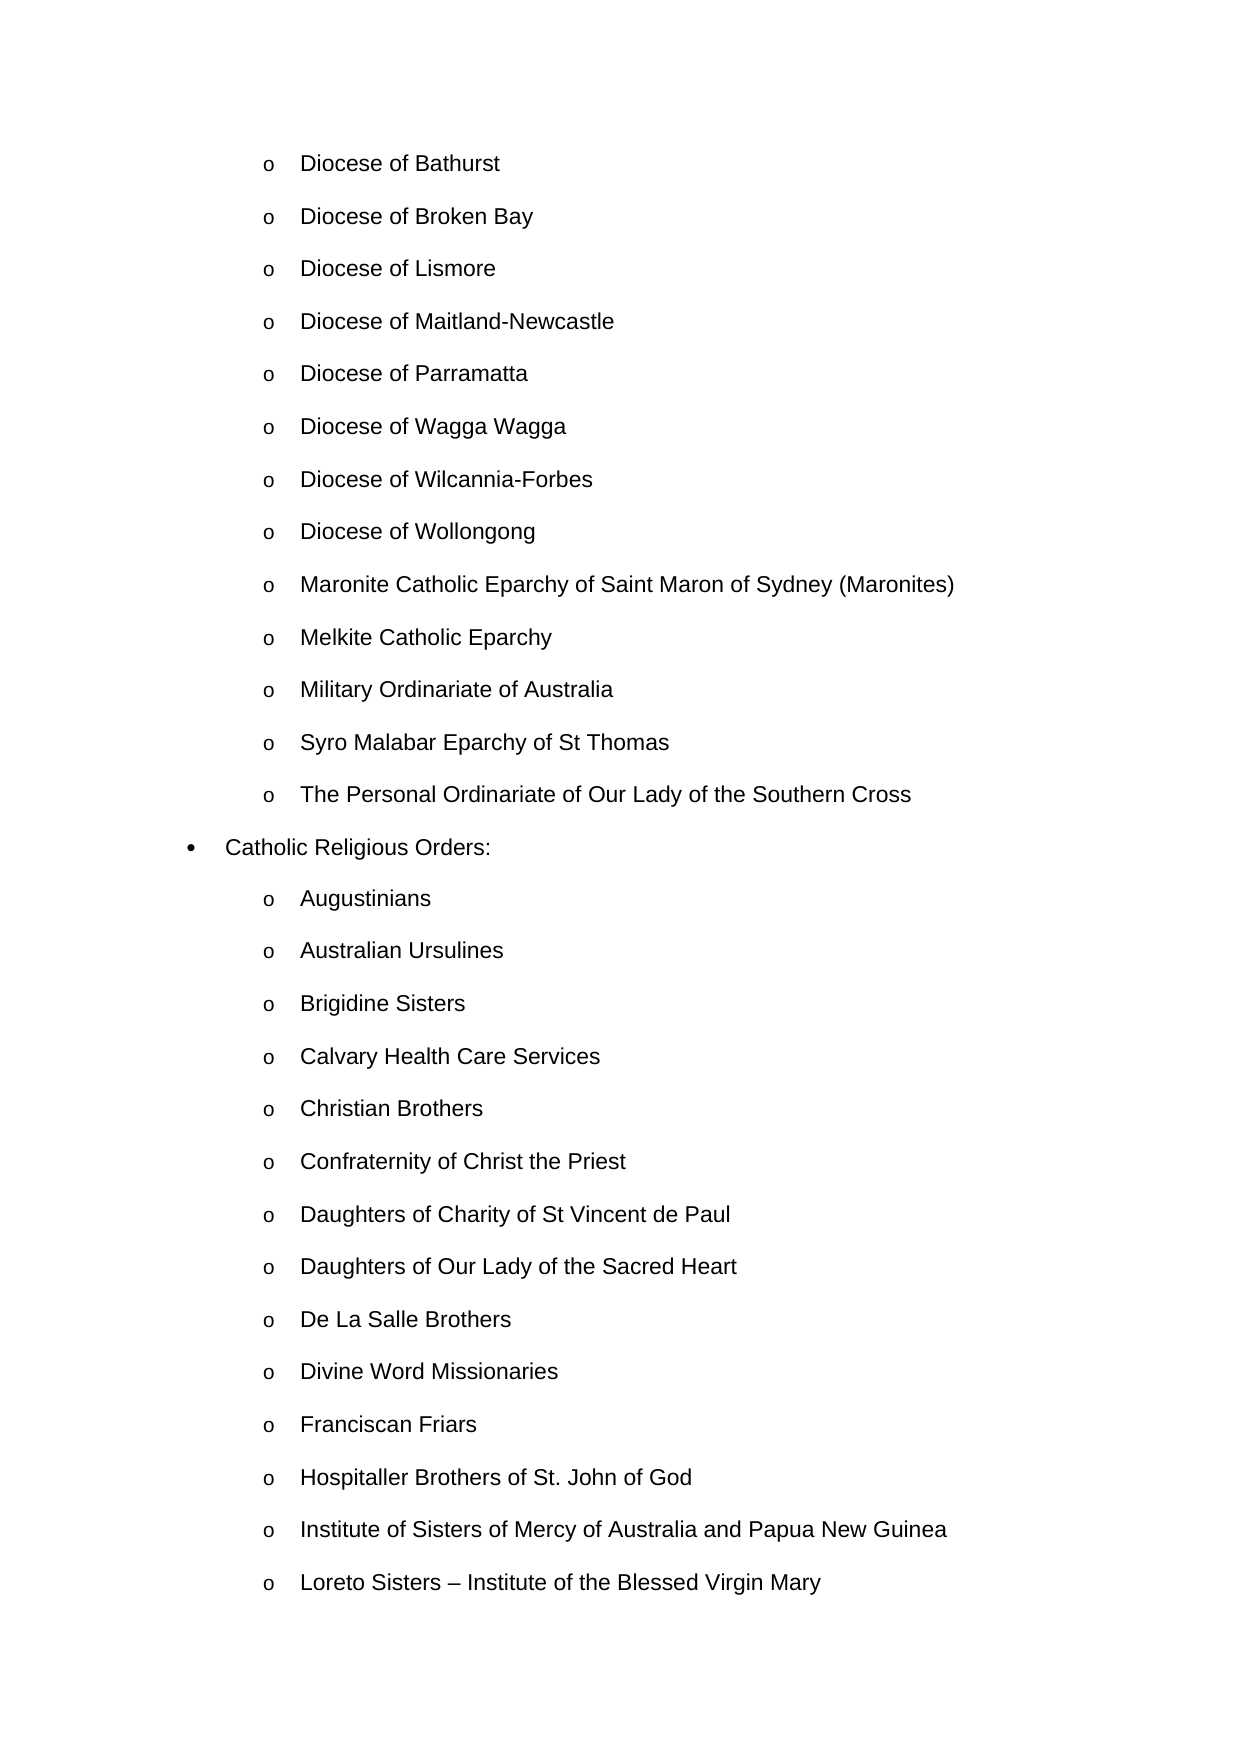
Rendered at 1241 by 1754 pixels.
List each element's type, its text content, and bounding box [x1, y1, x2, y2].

list Diocese of Wagga Wagga [262, 413, 1090, 441]
list Franciscan Friars [262, 1411, 1090, 1439]
list Maronite Catholic Eparchy of Saint Maron of Sydney (Maronites) [262, 571, 1090, 598]
list Confraternity of Christ the Priest [262, 1148, 1090, 1176]
list Daughters of Our Lady of the Sacred Heart [262, 1253, 1090, 1281]
list Catholic Religious Orders: [187, 834, 1090, 860]
list De La Salle Brothers [262, 1306, 1090, 1333]
list Diocese of Parramatta [262, 360, 1090, 388]
list Christian Brothers [262, 1095, 1090, 1123]
list Loreto Sisters – Institute of the Blessed Virgin Mary [262, 1569, 1090, 1596]
list Diocese of Wollongong [262, 518, 1090, 546]
list Syro Malabar Eparchy of St Thomas [262, 729, 1090, 756]
list Calvary Health Care Services [262, 1043, 1090, 1070]
list Military Ordinariate of Australia [262, 676, 1090, 704]
list Melkite Catholic Eparchy [262, 623, 1090, 651]
list The Personal Ordinariate of Our Lady of the Southern Cross [262, 781, 1090, 809]
list Augustinians [262, 885, 1090, 913]
list Diocese of Wilcannia-Forbes [262, 466, 1090, 493]
list Daughters of Charity of St Vincent de Paul [262, 1201, 1090, 1228]
list Divine Word Missionaries [262, 1358, 1090, 1386]
list Diocese of Lismore [262, 255, 1090, 283]
list Diocese of Broken Bay [262, 203, 1090, 230]
list Diocese of Bathurst [262, 150, 1090, 178]
list Brigidine Sisters [262, 990, 1090, 1018]
list Hospitaller Brothers of St. John of God [262, 1463, 1090, 1491]
list Australian Ursulines [262, 937, 1090, 965]
list Institute of Sisters of Mercy of Australia and Papua New Guinea [262, 1516, 1090, 1544]
list Diocese of Maitland-Newcastle [262, 308, 1090, 336]
